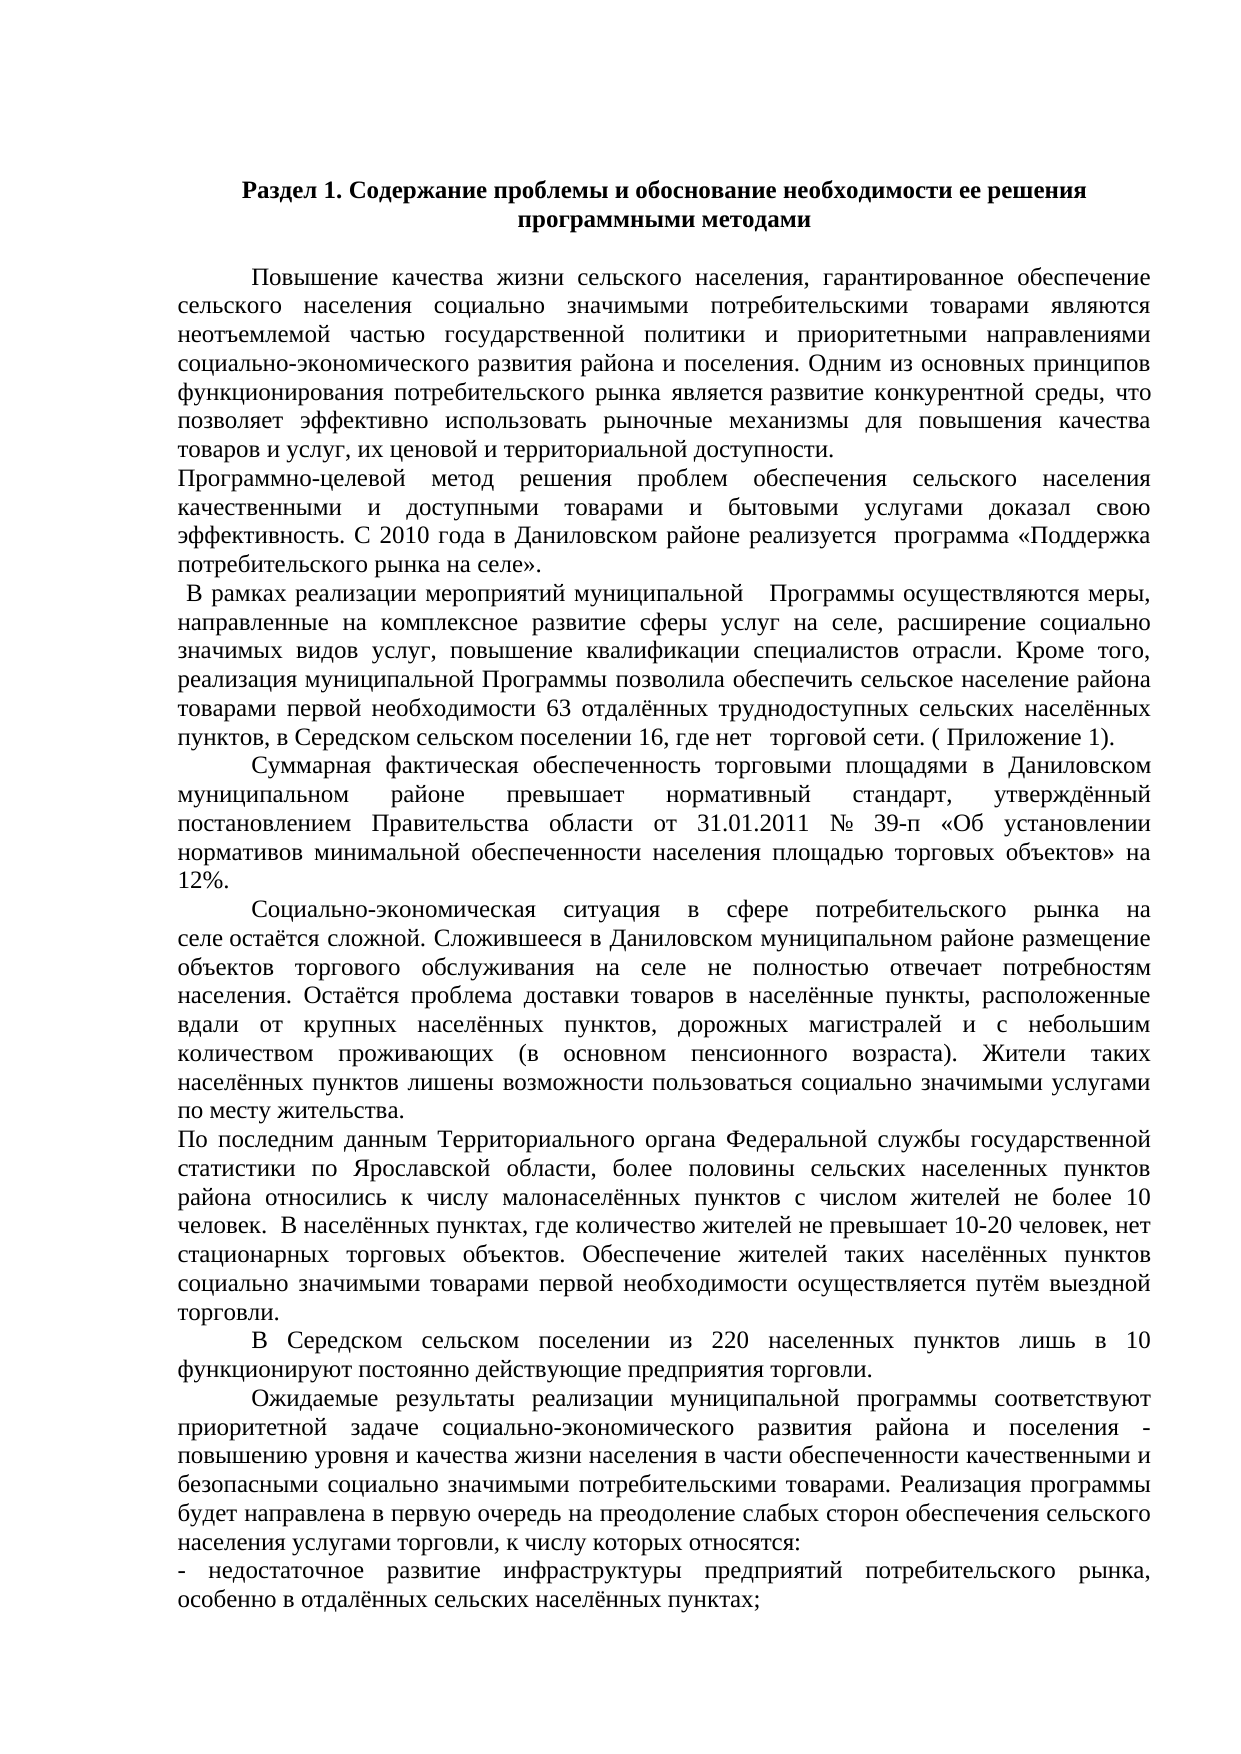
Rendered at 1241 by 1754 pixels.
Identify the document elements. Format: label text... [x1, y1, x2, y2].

text Программно-целевой метод решения проблем обеспечения сельского населения качественными и доступными товарами и бытовыми услугами доказал свою эффективность. С 2010 года в Даниловском районе реализуется программа «Поддержка потребительского рынка на селе». [177, 463, 1152, 578]
text Ожидаемые результаты реализации муниципальной программы соответствуют приоритетной задаче социально-экономического развития района и поселения - повышению уровня и качества жизни населения в части обеспеченности качественными и безопасными социально значимыми потребительскими товарами. Реализация программы будет направлена в первую очередь на преодоление слабых сторон обеспечения сельского населения услугами торговли, к числу которых относятся: [177, 1383, 1152, 1556]
text - недостаточное развитие инфраструктуры предприятий потребительского рынка, особенно в отдалённых сельских населённых пунктах; [177, 1556, 1152, 1613]
text В рамках реализации мероприятий муниципальной Программы осуществляются меры, направленные на комплексное развитие сферы услуг на селе, расширение социально значимых видов услуг, повышение квалификации специалистов отрасли. Кроме того, реализация муниципальной Программы позволила обеспечить сельское население района товарами первой необходимости 63 отдалённых труднодоступных сельских населённых пунктов, в Середском сельском поселении 16, где нет торговой сети. ( Приложение 1). [177, 578, 1152, 751]
text Повышение качества жизни сельского населения, гарантированное обеспечение сельского населения социально значимыми потребительскими товарами являются неотъемлемой частью государственной политики и приоритетными направлениями социально-экономического развития района и поселения. Одним из основных принципов функционирования потребительского рынка является развитие конкурентной среды, что позволяет эффективно использовать рыночные механизмы для повышения качества товаров и услуг, их ценовой и территориальной доступности. [177, 262, 1152, 463]
text Социально-экономическая ситуация в сфере потребительского рынка на селе остаётся сложной. Сложившееся в Даниловском муниципальном районе размещение объектов торгового обслуживания на селе не полностью отвечает потребностям населения. Остаётся проблема доставки товаров в населённые пункты, расположенные вдали от крупных населённых пунктов, дорожных магистралей и с небольшим количеством проживающих (в основном пенсионного возраста). Жители таких населённых пунктов лишены возможности пользоваться социально значимыми услугами по месту жительства. [177, 894, 1152, 1124]
text Суммарная фактическая обеспеченность торговыми площадями в Даниловском муниципальном районе превышает нормативный стандарт, утверждённый постановлением Правительства области от 31.01.2011 № 39-п «Об установлении нормативов минимальной обеспеченности населения площадью торговых объектов» на 12%. [177, 751, 1152, 894]
text По последним данным Территориального органа Федеральной службы государственной статистики по Ярославской области, более половины сельских населенных пунктов района относились к числу малонаселённых пунктов с числом жителей не более 10 человек. В населённых пунктах, где количество жителей не превышает 10-20 человек, нет стационарных торговых объектов. Обеспечение жителей таких населённых пунктов социально значимыми товарами первой необходимости осуществляется путём выездной торговли. [177, 1124, 1152, 1326]
text Раздел 1. Содержание проблемы и обоснование необходимости ее решения программными методами [177, 176, 1152, 233]
text В Середском сельском поселении из 220 населенных пунктов лишь в 10 функционируют постоянно действующие предприятия торговли. [177, 1326, 1152, 1383]
